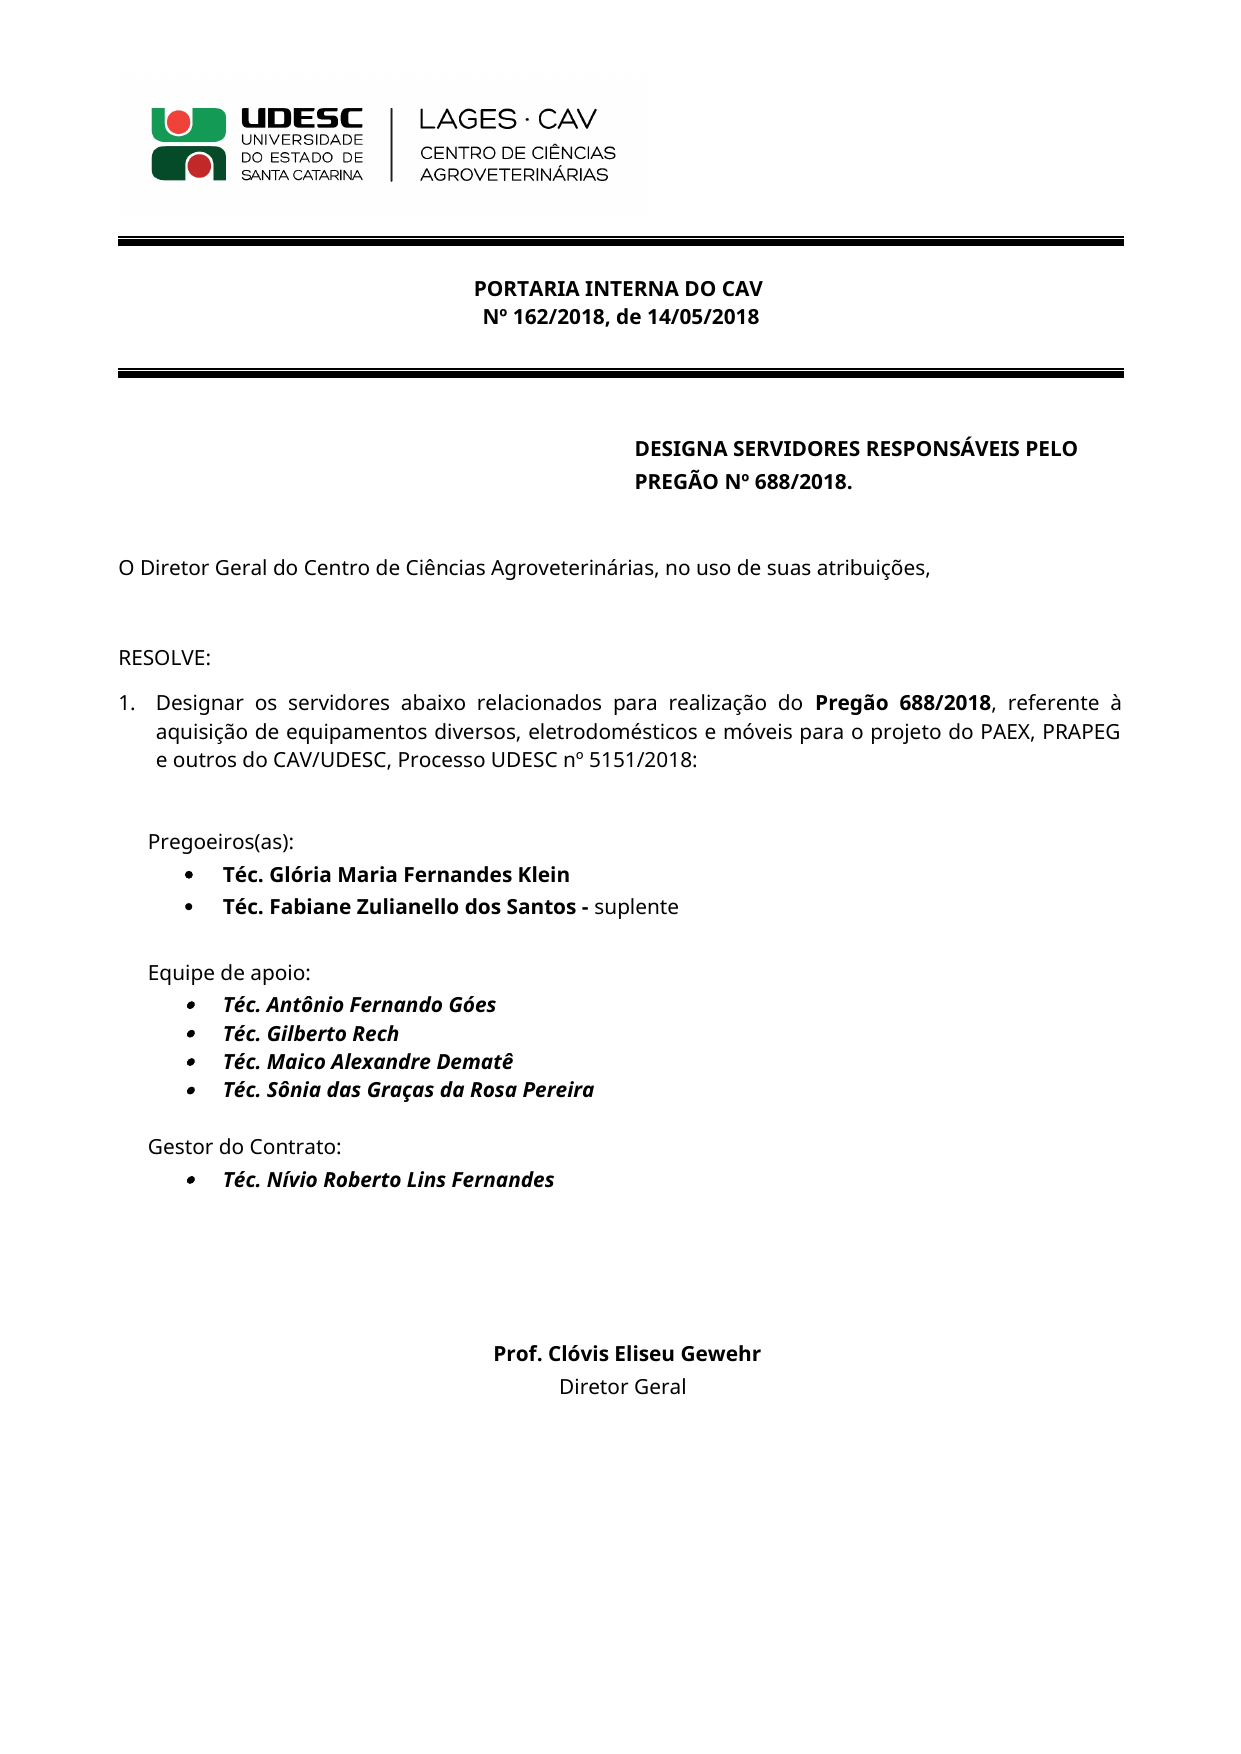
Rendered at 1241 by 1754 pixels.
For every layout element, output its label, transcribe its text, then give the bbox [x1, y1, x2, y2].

list Téc. Nívio Roberto Lins Fernandes [185, 1165, 1122, 1193]
text RESOLVE: [118, 643, 1122, 672]
table_header PORTARIA INTERNA DO CAV Nº 162/2018, de 14/05/2018 [118, 246, 1123, 368]
list Téc. Antônio Fernando Góes [185, 990, 1122, 1019]
text Prof. Clóvis Eliseu Gewehr [418, 1339, 1122, 1368]
text DESIGNA SERVIDORES RESPONSÁVEIS PELO PREGÃO Nº 688/2018. [634, 434, 1122, 496]
text Diretor Geral [118, 1372, 1122, 1400]
list Téc. Maico Alexandre Dematê [185, 1047, 1122, 1076]
picture [118, 73, 649, 216]
text O Diretor Geral do Centro de Ciências Agroveterinárias, no uso de suas atribuições, [118, 553, 1122, 582]
text Gestor do Contrato: [148, 1132, 1122, 1161]
text Equipe de apoio: [148, 958, 1122, 986]
list Téc. Fabiane Zulianello dos Santos - suplente [185, 892, 1122, 921]
text Pregoeiros(as): [148, 827, 1122, 856]
list Téc. Glória Maria Fernandes Klein [185, 860, 1122, 888]
list Téc. Sônia das Graças da Rosa Pereira [185, 1076, 1122, 1104]
list Designar os servidores abaixo relacionados para realização do Pregão 688/2018, referente à aquisição de equipamentos diversos, eletrodomésticos e móveis para o projeto do PAEX, PRAPEG e outros do CAV/UDESC, Processo UDESC nº 5151/2018: [118, 688, 1122, 774]
list Téc. Gilberto Rech [185, 1019, 1122, 1047]
